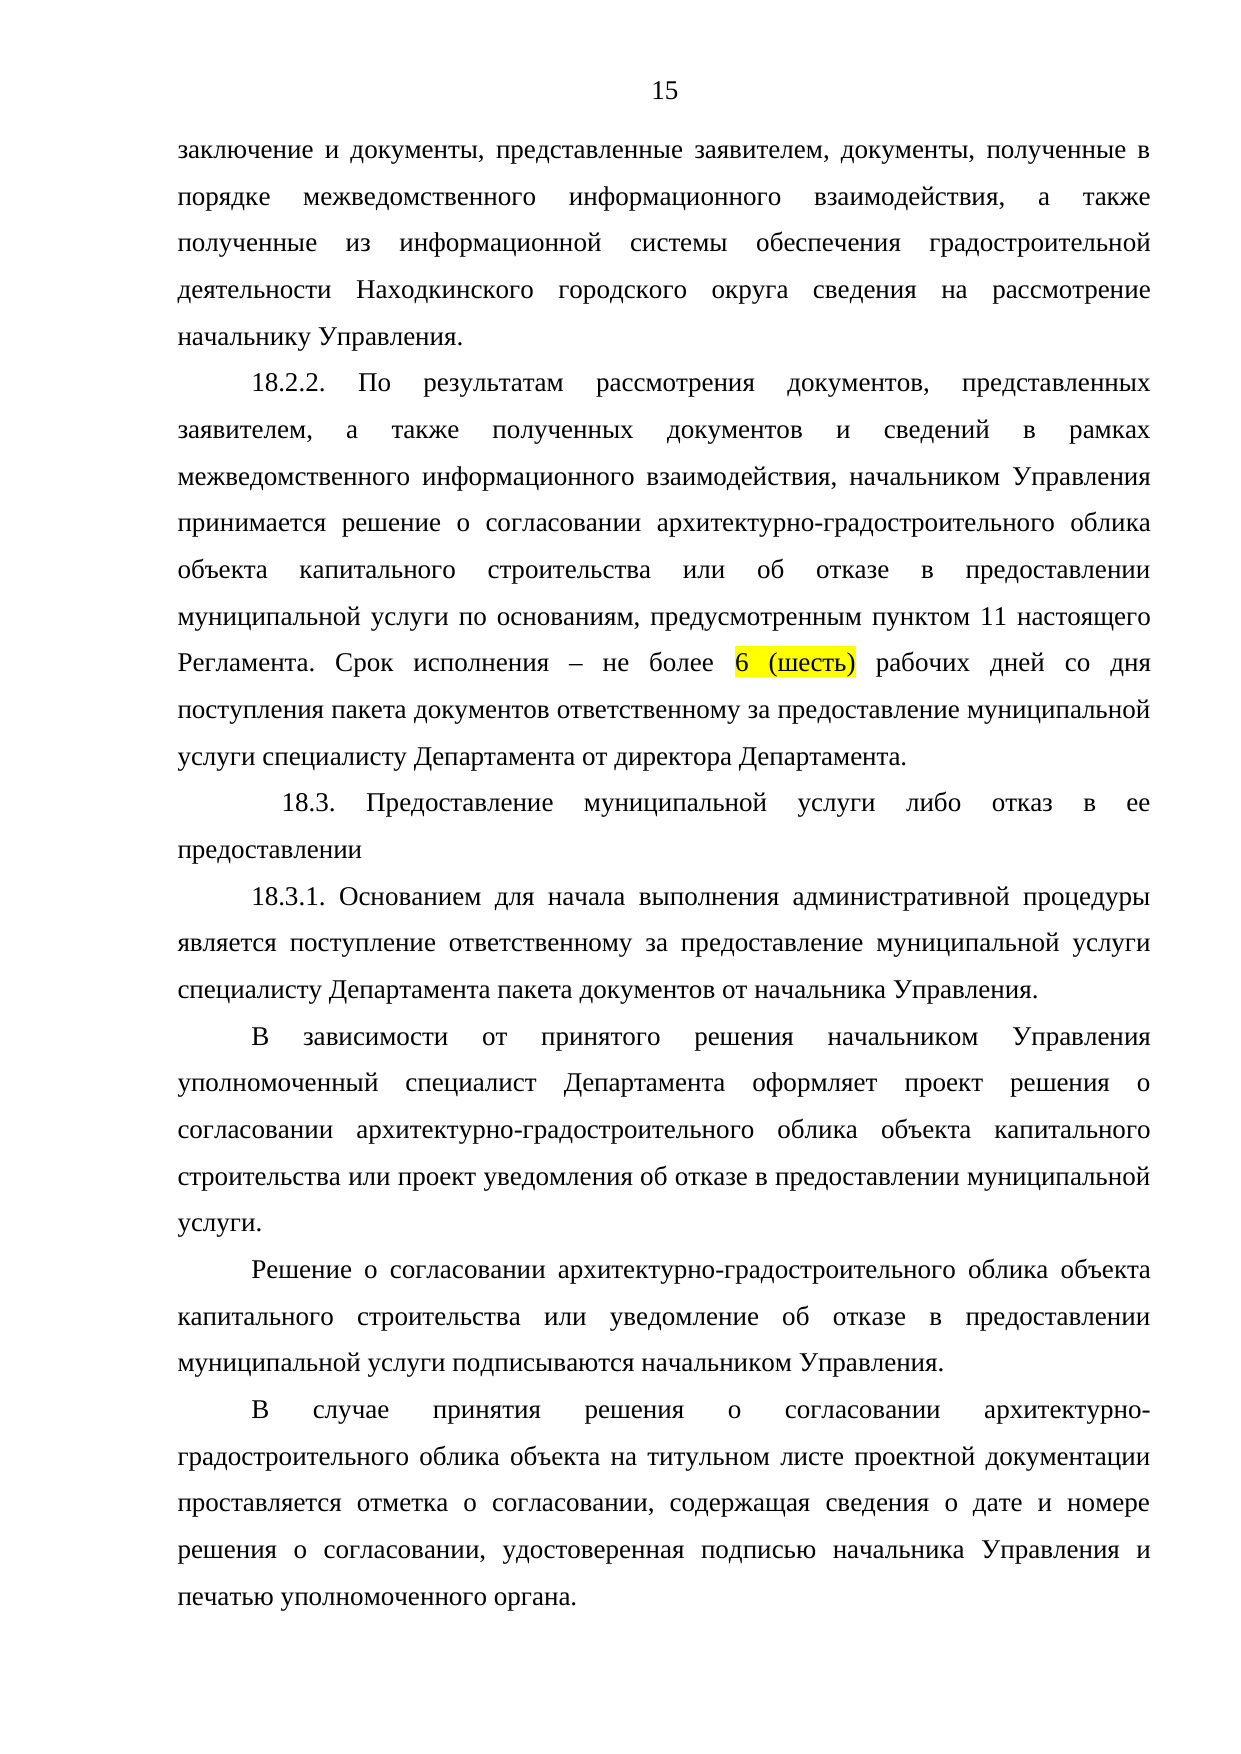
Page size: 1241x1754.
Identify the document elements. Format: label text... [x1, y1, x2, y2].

text 18.3.1. Основанием для начала выполнения административной процедуры является поступление ответственному за предоставление муниципальной услуги специалисту Департамента пакета документов от начальника Управления. [177, 879, 1152, 1004]
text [177, 133, 1152, 351]
text Решение о согласовании архитектурно-градостроительного облика объекта капитального строительства или уведомление об отказе в предоставлении муниципальной услуги подписываются начальником Управления. [177, 1253, 1152, 1377]
text 18.2.2. По результатам рассмотрения документов, представленных заявителем, а также полученных документов и сведений в рамках межведомственного информационного взаимодействия, начальником Управления принимается решение о согласовании архитектурно-градостроительного облика объекта капитального строительства или об отказе в предоставлении муниципальной услуги по основаниям, предусмотренным пунктом 11 настоящего Регламента. Срок исполнения – не более 6 (шесть) рабочих дней со дня поступления пакета документов ответственному за предоставление муниципальной услуги специалисту Департамента от директора Департамента. [177, 366, 1152, 771]
text 18.3. Предоставление муниципальной услуги либо отказ в ее предоставлении [177, 786, 1152, 864]
text В зависимости от принятого решения начальником Управления уполномоченный специалист Департамента оформляет проект решения о согласовании архитектурно-градостроительного облика объекта капитального строительства или проект уведомления об отказе в предоставлении муниципальной услуги. [177, 1019, 1152, 1237]
text В случае принятия решения о согласовании архитектурно-градостроительного облика объекта на титульном листе проектной документации проставляется отметка о согласовании, содержащая сведения о дате и номере решения о согласовании, удостоверенная подписью начальника Управления и печатью уполномоченного органа. [177, 1393, 1152, 1611]
